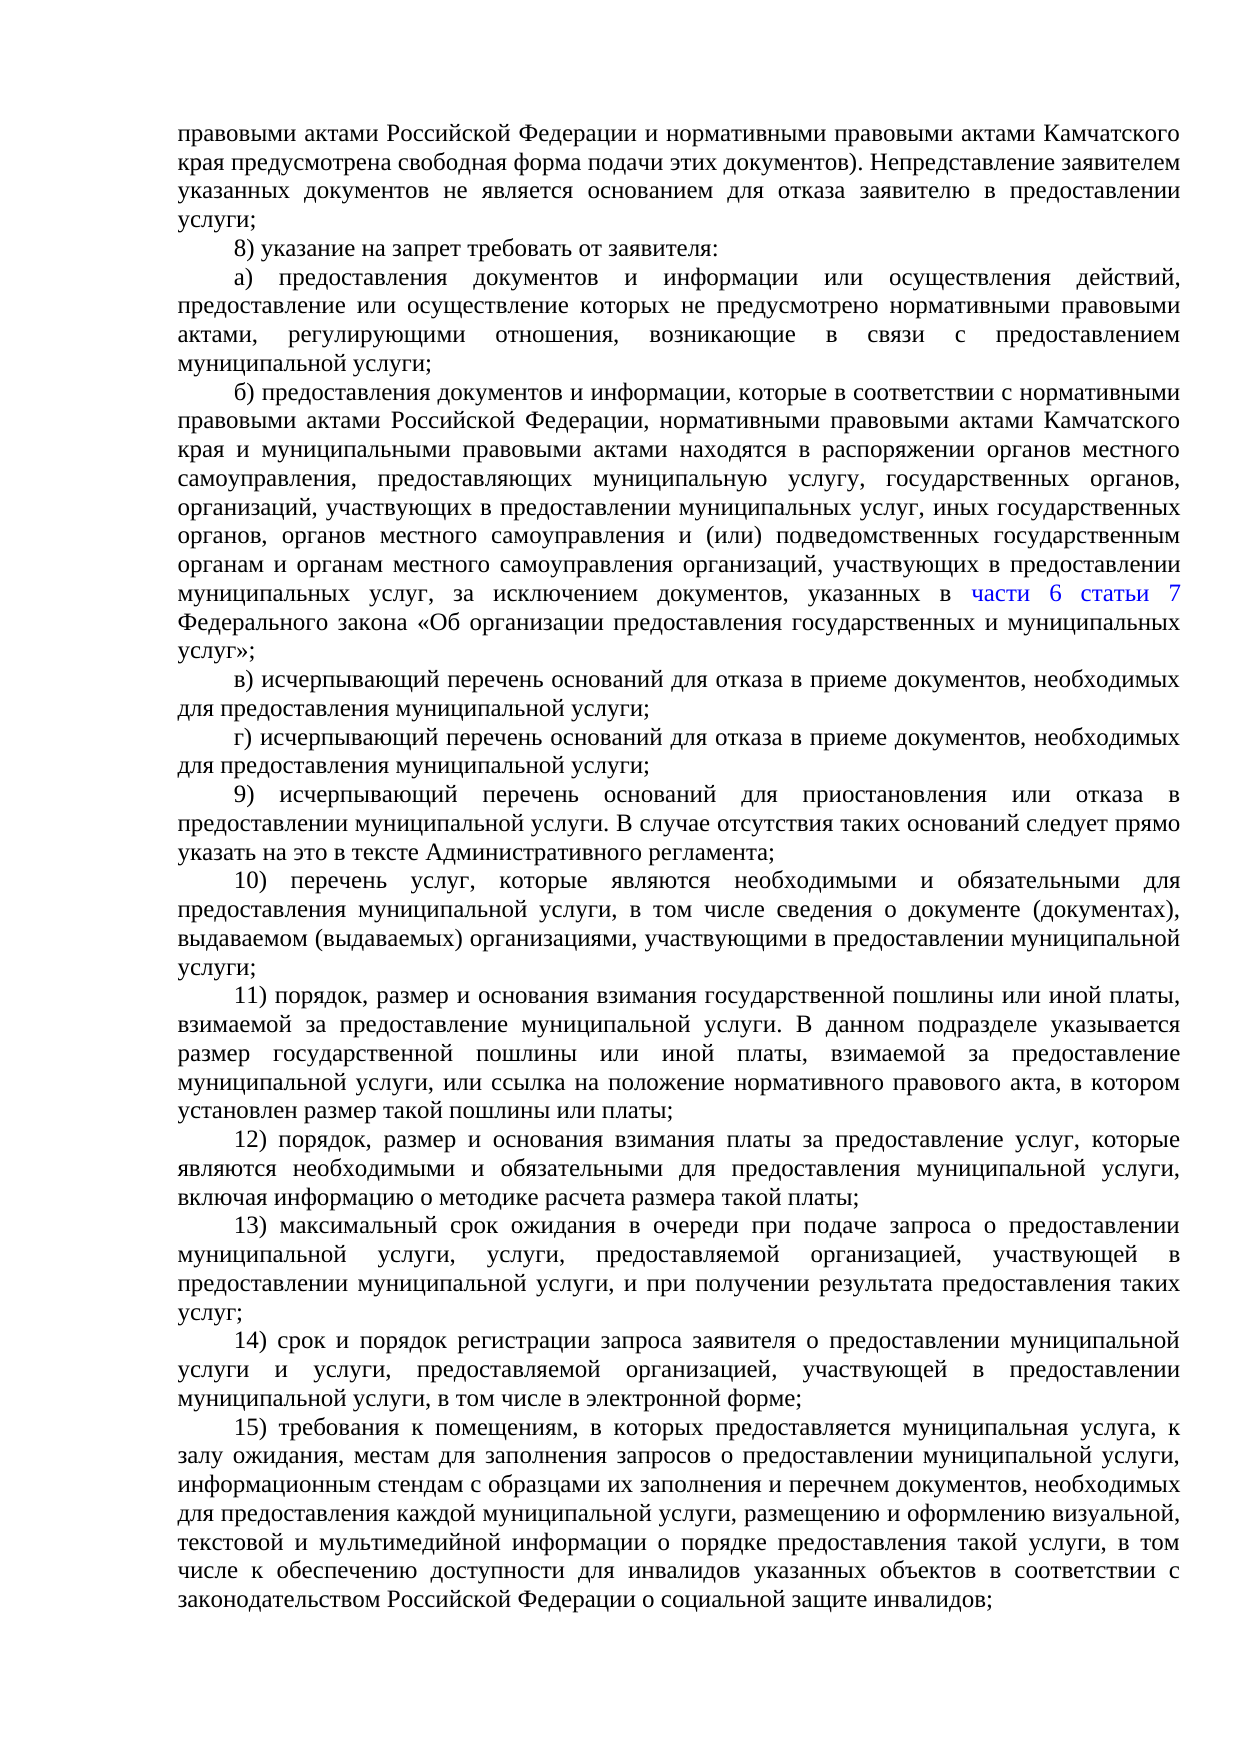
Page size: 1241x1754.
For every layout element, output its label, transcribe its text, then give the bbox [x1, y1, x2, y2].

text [177, 118, 1181, 233]
text 15) требования к помещениям, в которых предоставляется муниципальная услуга, к залу ожидания, местам для заполнения запросов о предоставлении муниципальной услуги, информационным стендам с образцами их заполнения и перечнем документов, необходимых для предоставления каждой муниципальной услуги, размещению и оформлению визуальной, текстовой и мультимедийной информации о порядке предоставления такой услуги, в том числе к обеспечению доступности для инвалидов указанных объектов в соответствии с законодательством Российской Федерации о социальной защите инвалидов; [177, 1412, 1181, 1613]
text б) предоставления документов и информации, которые в соответствии с нормативными правовыми актами Российской Федерации, нормативными правовыми актами Камчатского края и муниципальными правовыми актами находятся в распоряжении органов местного самоуправления, предоставляющих муниципальную услугу, государственных органов, организаций, участвующих в предоставлении муниципальных услуг, иных государственных органов, органов местного самоуправления и (или) подведомственных государственным органам и органам местного самоуправления организаций, участвующих в предоставлении муниципальных услуг, за исключением документов, указанных в части 6 статьи 7 Федерального закона «Об организации предоставления государственных и муниципальных услуг»; [177, 377, 1181, 664]
text 11) порядок, размер и основания взимания государственной пошлины или иной платы, взимаемой за предоставление муниципальной услуги. В данном подразделе указывается размер государственной пошлины или иной платы, взимаемой за предоставление муниципальной услуги, или ссылка на положение нормативного правового акта, в котором установлен размер такой пошлины или платы; [177, 981, 1181, 1124]
text 14) срок и порядок регистрации запроса заявителя о предоставлении муниципальной услуги и услуги, предоставляемой организацией, участвующей в предоставлении муниципальной услуги, в том числе в электронной форме; [177, 1326, 1181, 1412]
text 8) указание на запрет требовать от заявителя: [177, 233, 1181, 262]
text а) предоставления документов и информации или осуществления действий, предоставление или осуществление которых не предусмотрено нормативными правовыми актами, регулирующими отношения, возникающие в связи с предоставлением муниципальной услуги; [177, 262, 1181, 377]
text в) исчерпывающий перечень оснований для отказа в приеме документов, необходимых для предоставления муниципальной услуги; [177, 664, 1181, 722]
text 13) максимальный срок ожидания в очереди при подаче запроса о предоставлении муниципальной услуги, услуги, предоставляемой организацией, участвующей в предоставлении муниципальной услуги, и при получении результата предоставления таких услуг; [177, 1211, 1181, 1326]
text 9) исчерпывающий перечень оснований для приостановления или отказа в предоставлении муниципальной услуги. В случае отсутствия таких оснований следует прямо указать на это в тексте Административного регламента; [177, 779, 1181, 866]
text г) исчерпывающий перечень оснований для отказа в приеме документов, необходимых для предоставления муниципальной услуги; [177, 722, 1181, 779]
text 12) порядок, размер и основания взимания платы за предоставление услуг, которые являются необходимыми и обязательными для предоставления муниципальной услуги, включая информацию о методике расчета размера такой платы; [177, 1124, 1181, 1211]
text 10) перечень услуг, которые являются необходимыми и обязательными для предоставления муниципальной услуги, в том числе сведения о документе (документах), выдаваемом (выдаваемых) организациями, участвующими в предоставлении муниципальной услуги; [177, 866, 1181, 981]
